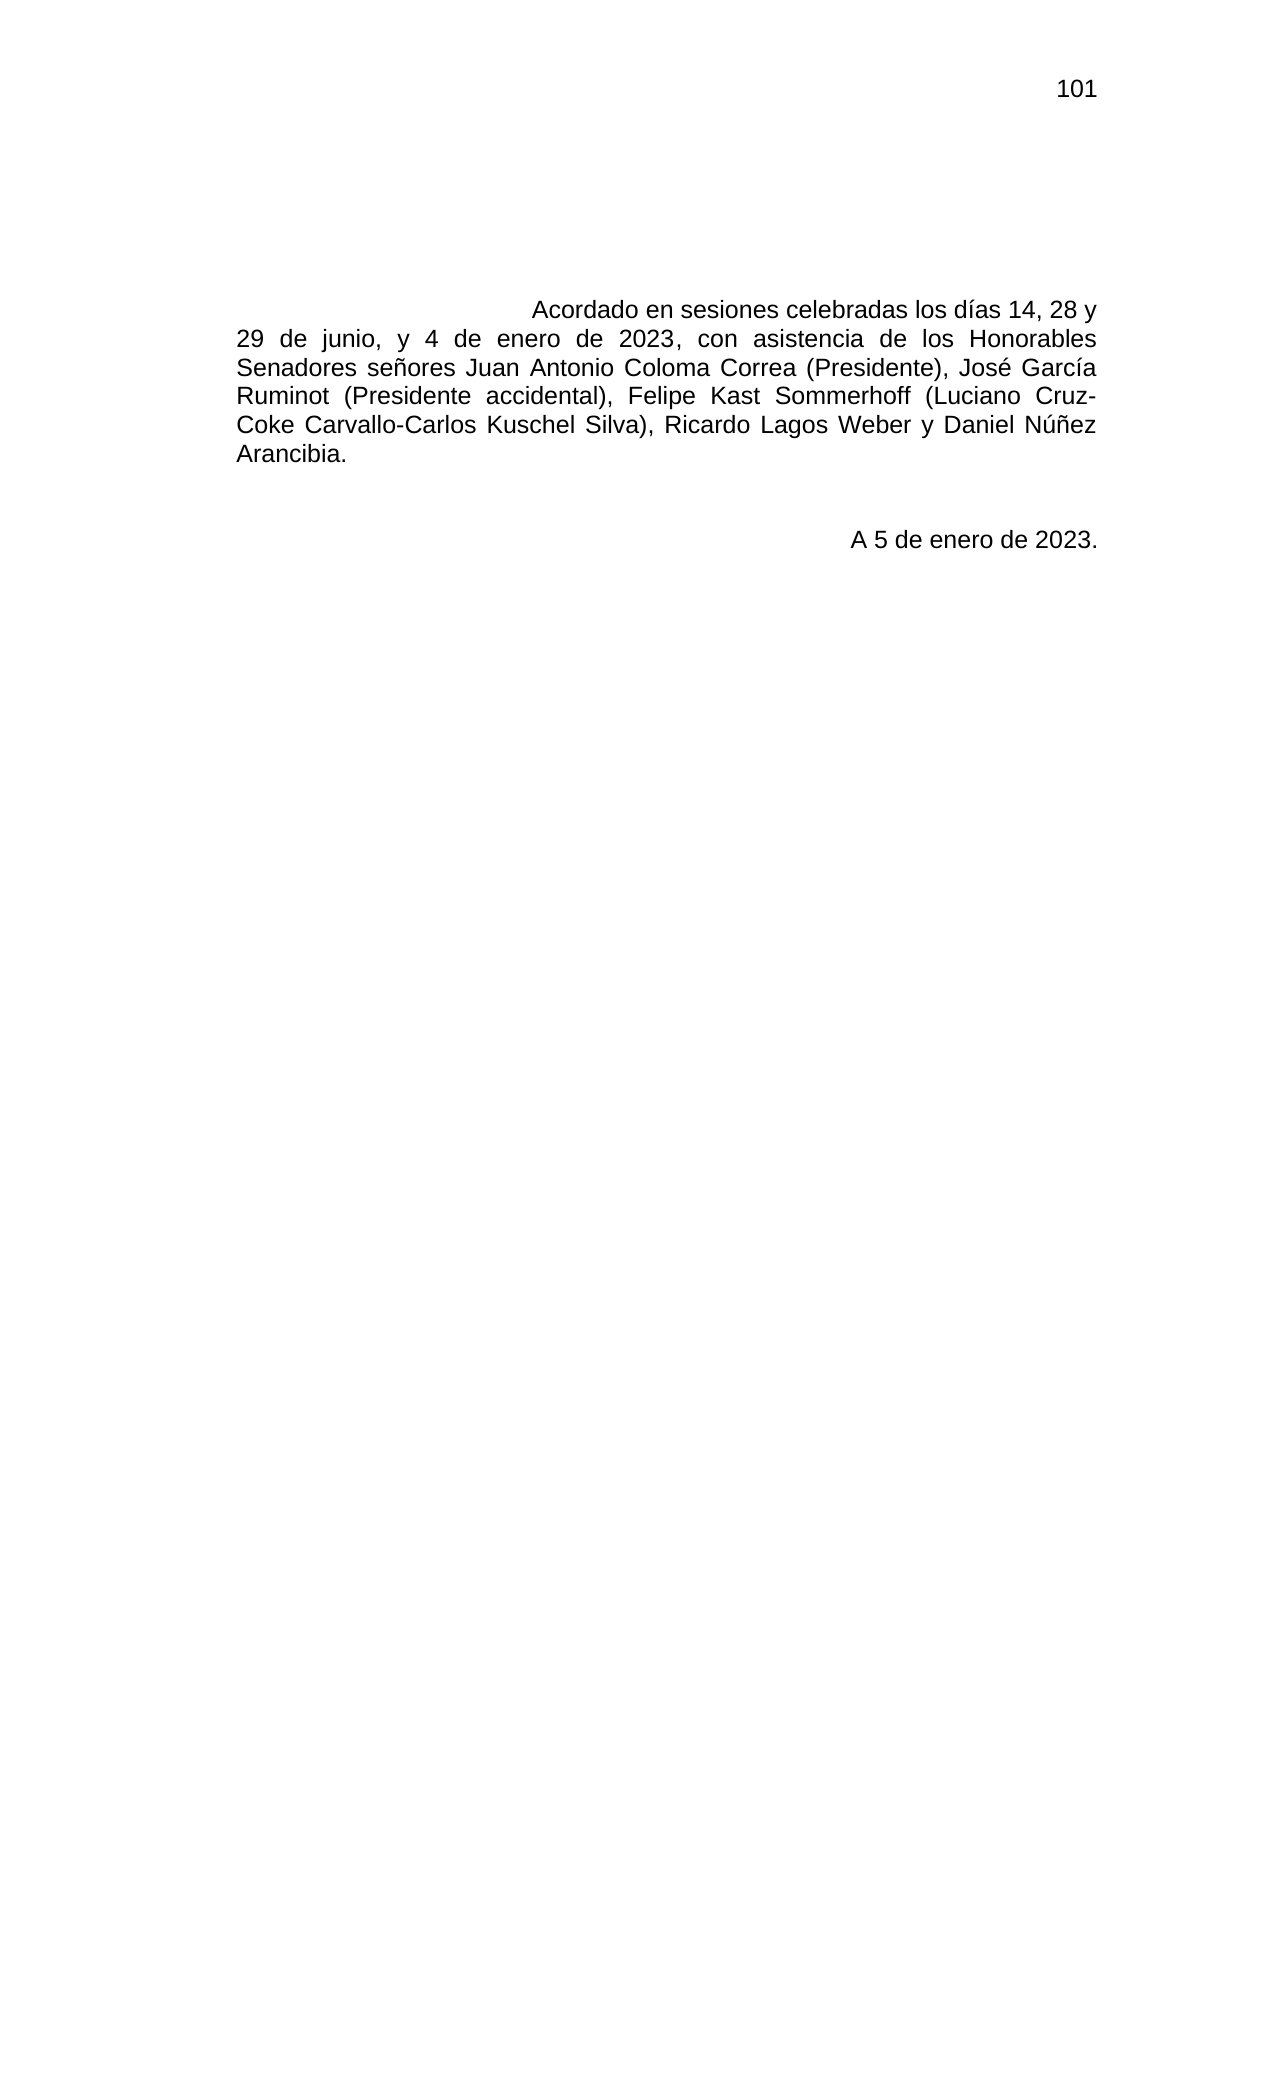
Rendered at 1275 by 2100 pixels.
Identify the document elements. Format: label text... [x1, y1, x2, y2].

text Acordado en sesiones celebradas los días 14, 28 y 29 de junio, y 4 de enero de 2023, con asistencia de los Honorables Senadores señores Juan Antonio Coloma Correa (Presidente), José García Ruminot (Presidente accidental), Felipe Kast Sommerhoff (Luciano Cruz-Coke Carvallo-Carlos Kuschel Silva), Ricardo Lagos Weber y Daniel Núñez Arancibia. [236, 295, 1098, 468]
text A 5 de enero de 2023. [236, 525, 1098, 554]
